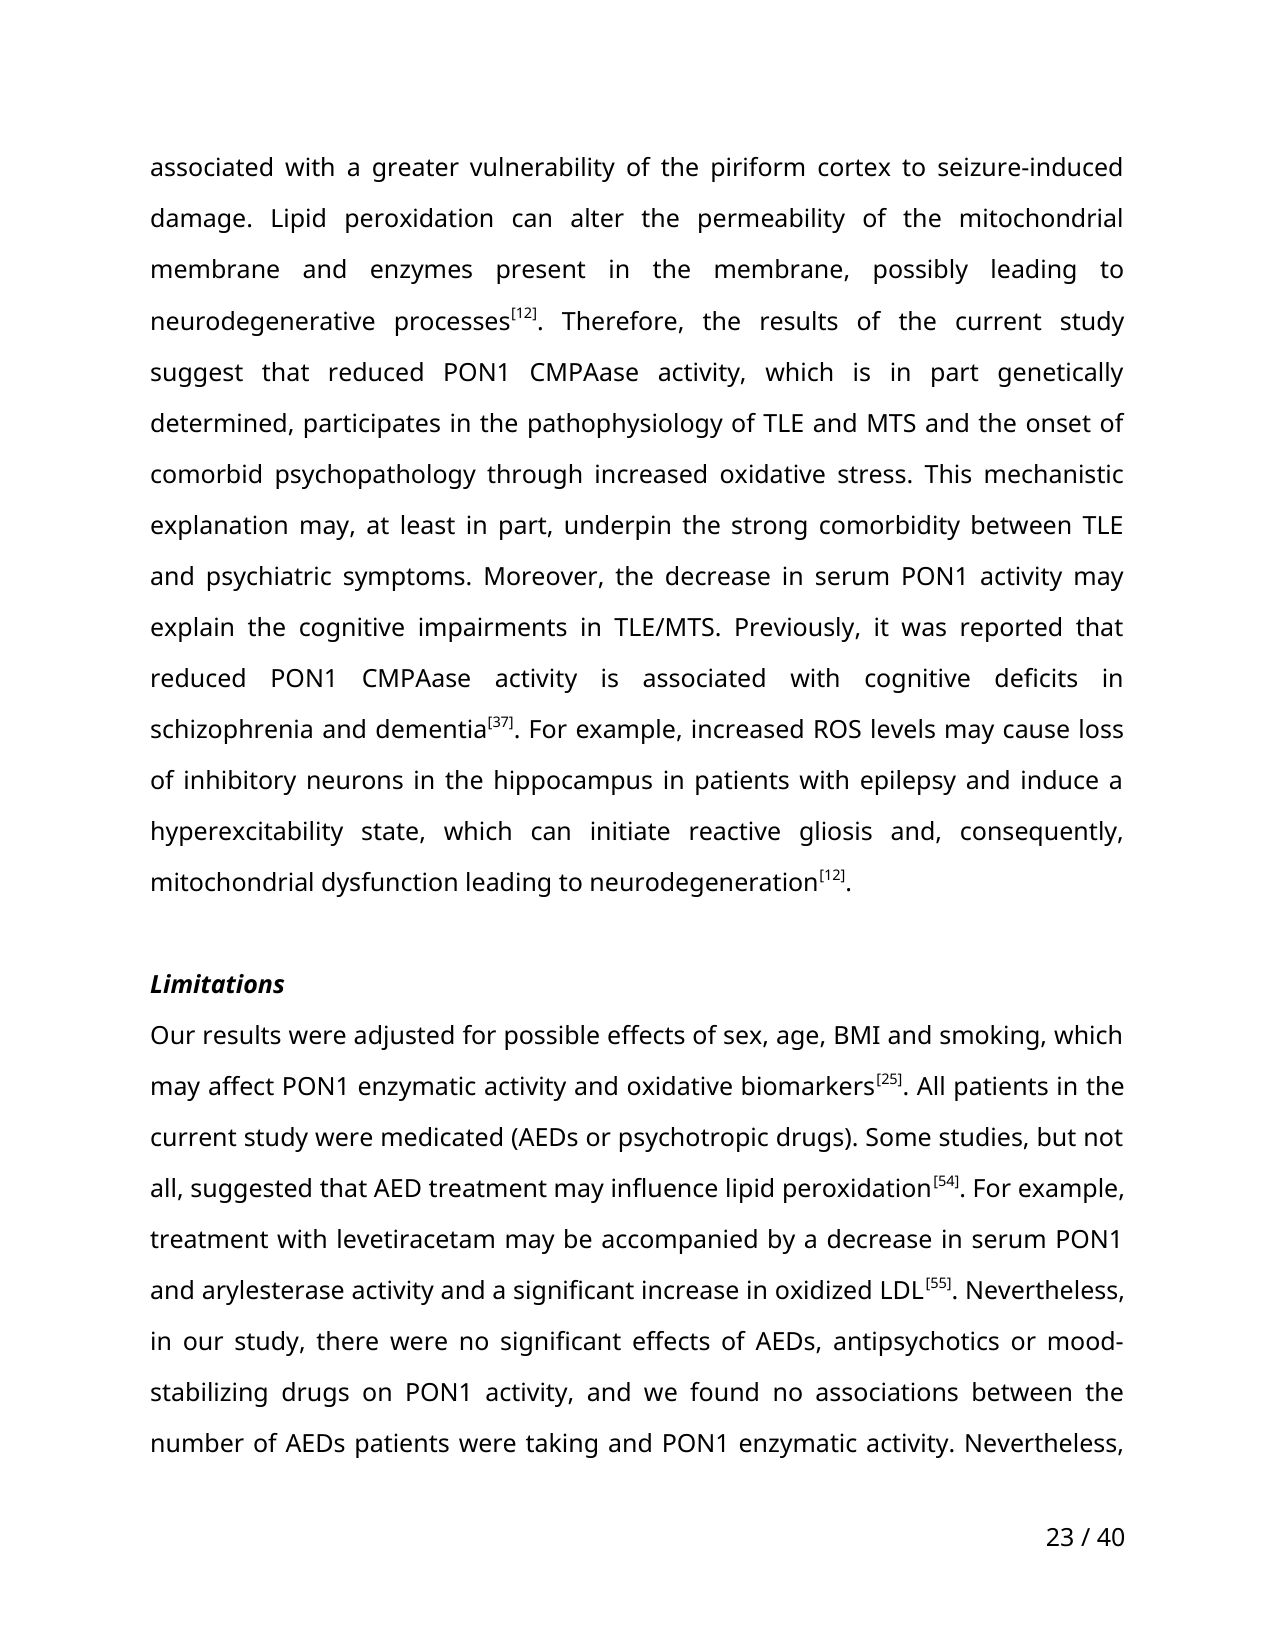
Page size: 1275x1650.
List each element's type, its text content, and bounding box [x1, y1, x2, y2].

text Limitations [150, 967, 1125, 1001]
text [150, 150, 1125, 899]
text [150, 1018, 1125, 1460]
